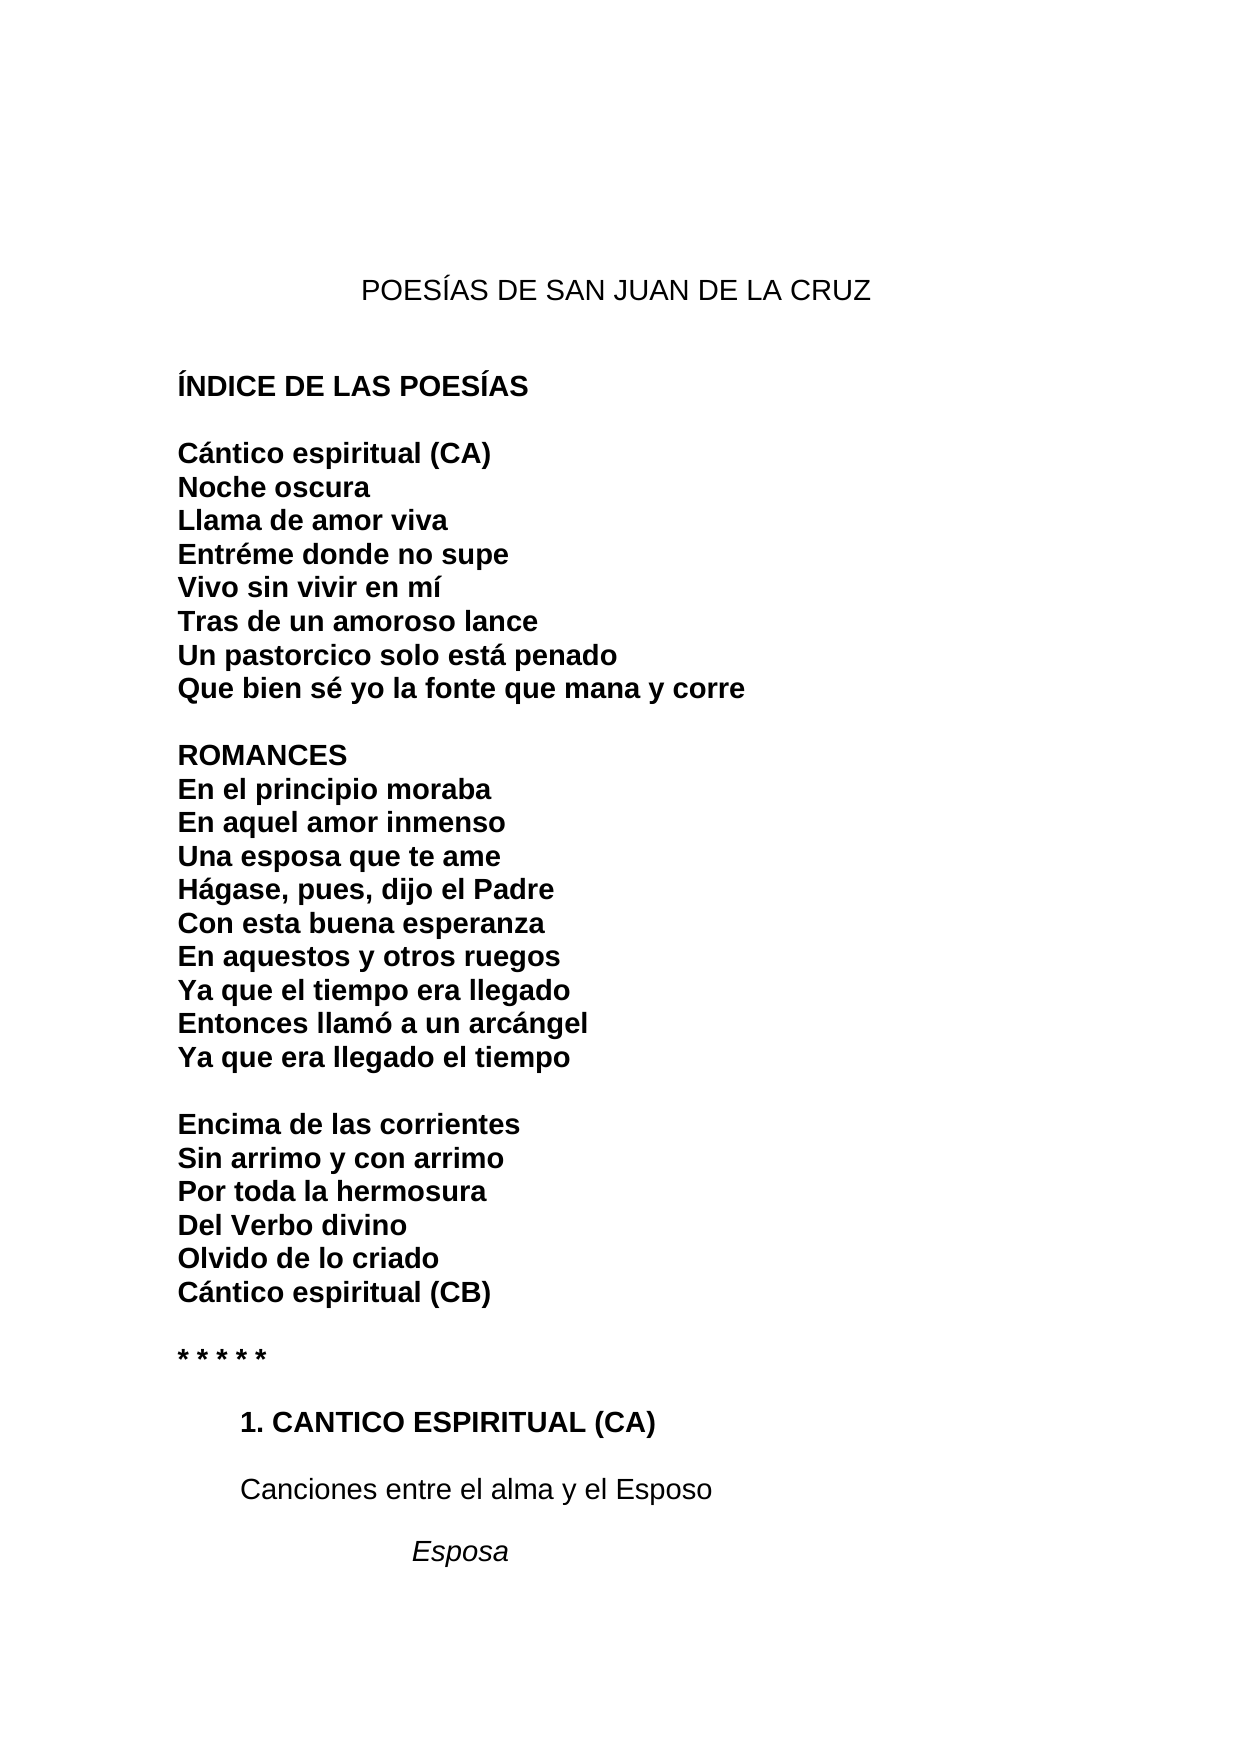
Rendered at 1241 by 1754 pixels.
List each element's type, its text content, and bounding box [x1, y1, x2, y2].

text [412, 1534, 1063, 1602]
text POESÍAS DE SAN JUAN DE LA CRUZ [177, 273, 1063, 307]
text 1. CANTICO ESPIRITUAL (CA) Canciones entre el alma y el Esposo [240, 1405, 1063, 1505]
text ÍNDICE DE LAS POESÍAS Cántico espiritual (CA) Noche oscura Llama de amor viva Entréme donde no supe Vivo sin vivir en mí Tras de un amoroso lance Un pastorcico solo está penado Que bien sé yo la fonte que mana y corre ROMANCES En el principio moraba En aquel amor inmenso Una esposa que te ame Hágase, pues, dijo el Padre Con esta buena esperanza En aquestos y otros ruegos Ya que el tiempo era llegado Entonces llamó a un arcángel Ya que era llegado el tiempo Encima de las corrientes Sin arrimo y con arrimo Por toda la hermosura Del Verbo divino Olvido de lo criado Cántico espiritual (CB) * * * * * [177, 336, 1063, 1376]
